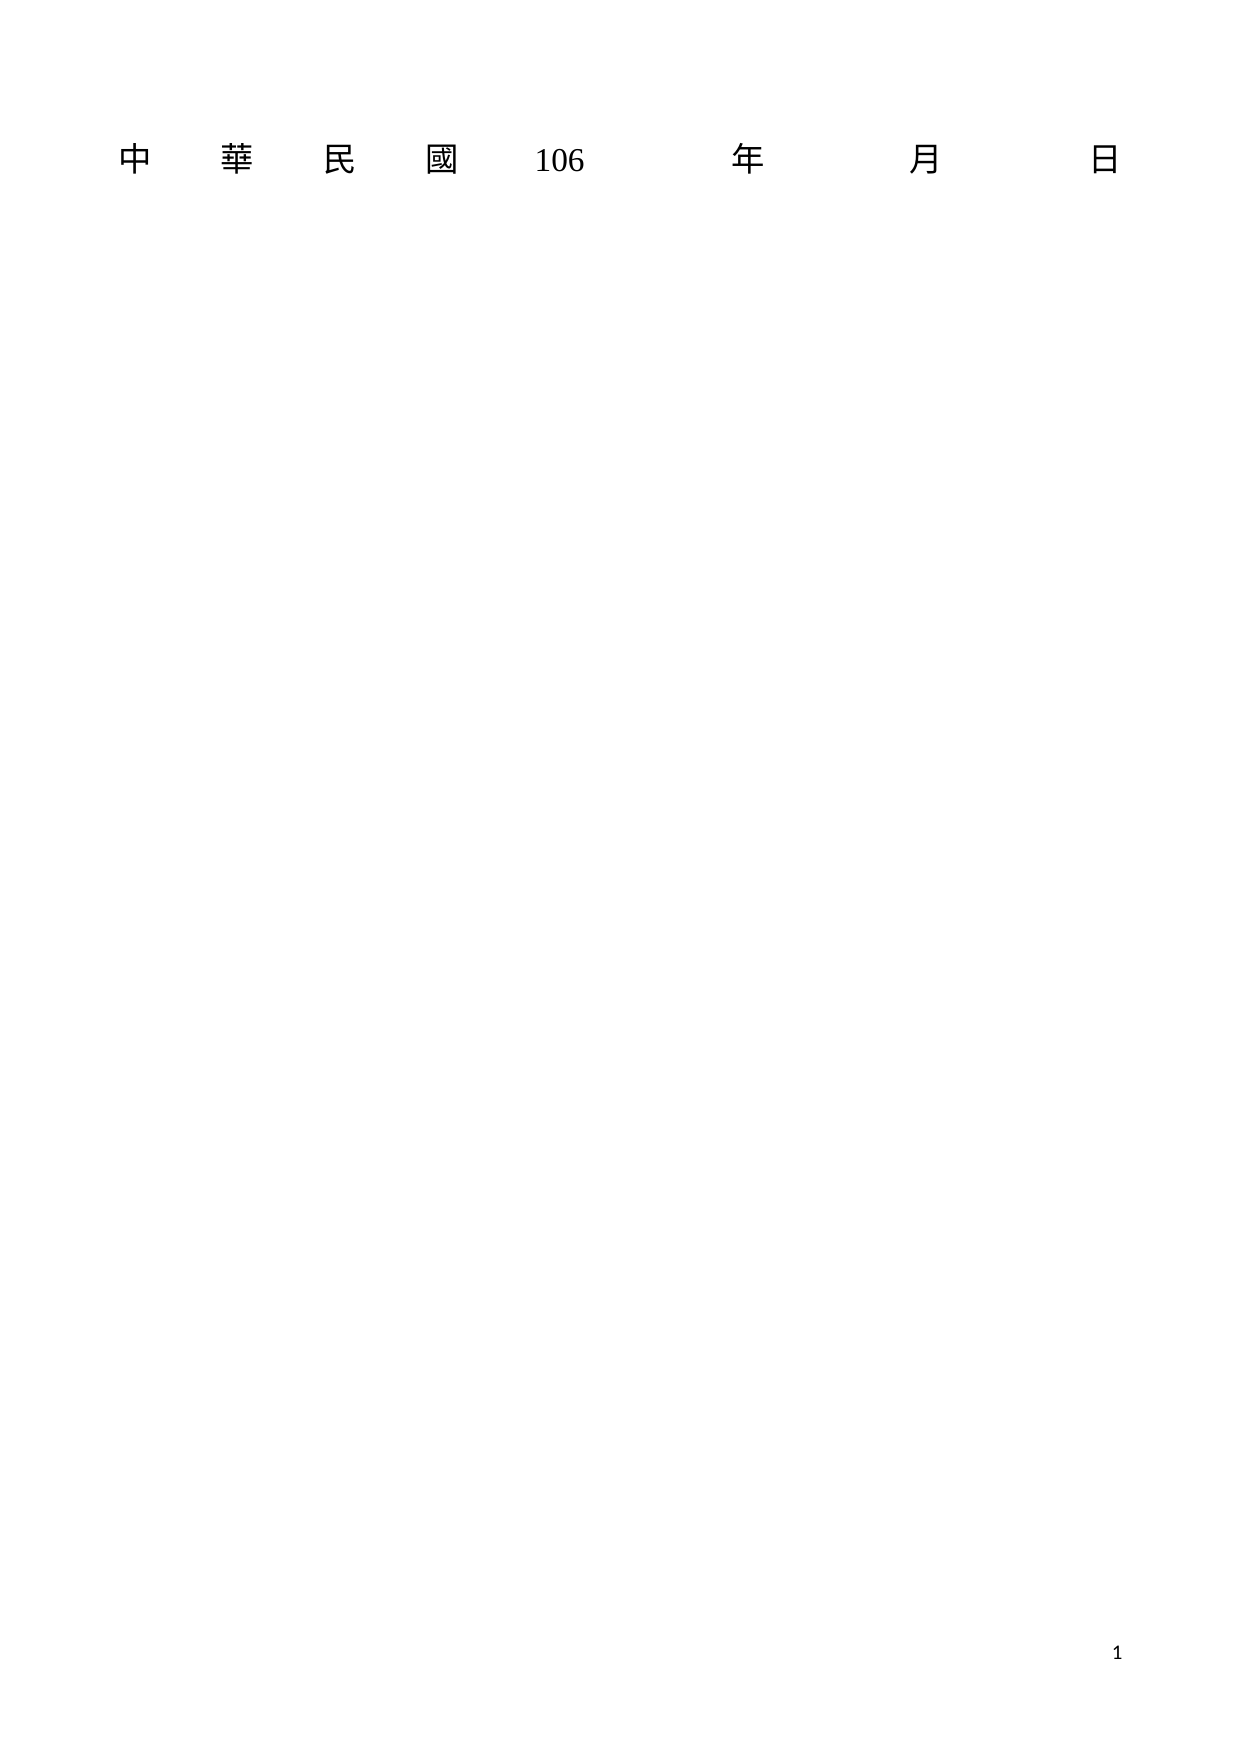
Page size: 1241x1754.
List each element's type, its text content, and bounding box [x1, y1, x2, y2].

text 中華民國106 年 月 日 [118, 132, 1122, 181]
